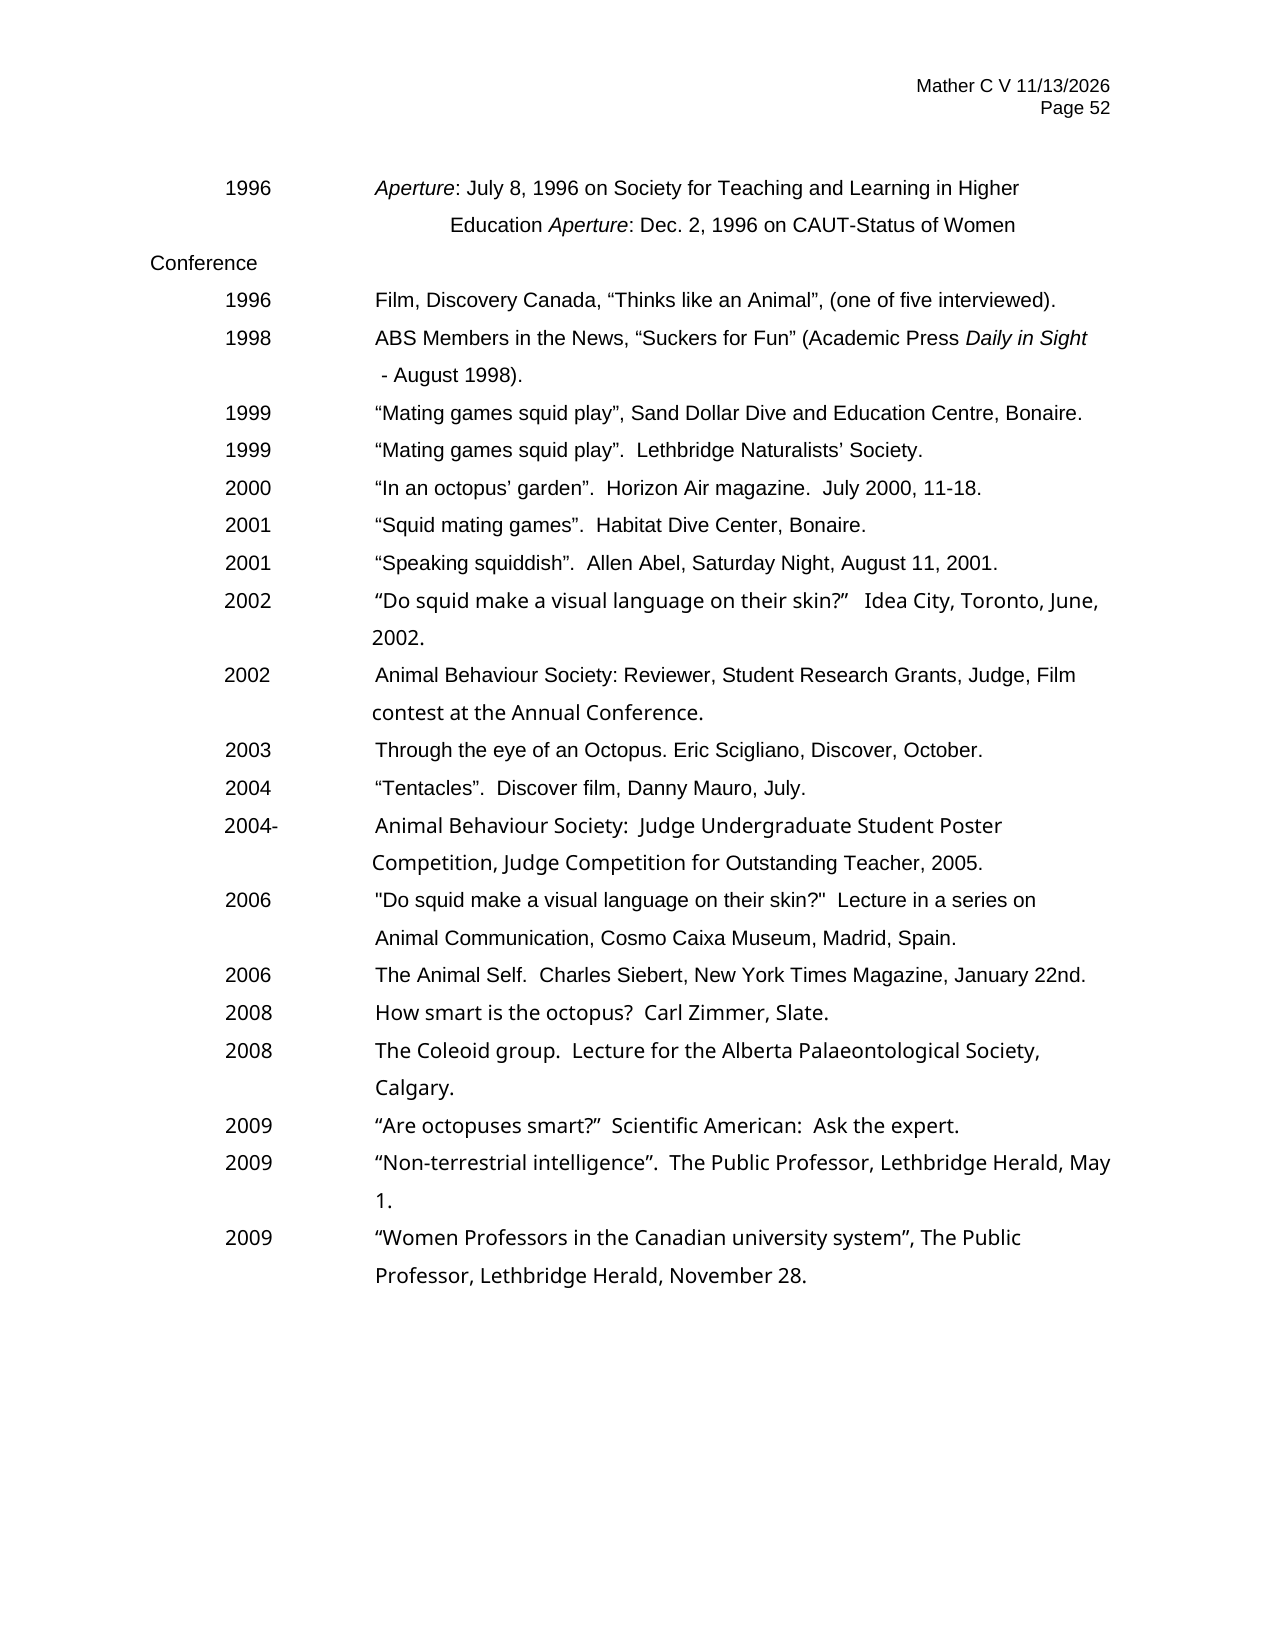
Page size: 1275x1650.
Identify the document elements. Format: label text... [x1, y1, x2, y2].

text 2006 "Do squid make a visual language on their skin?" Lecture in a series on [150, 881, 1125, 919]
text 1999 “Mating games squid play”. Lethbridge Naturalists’ Society. [150, 431, 1125, 469]
text 2008 The Coleoid group. Lecture for the Alberta Palaeontological Society, Calgary. [225, 1031, 1125, 1106]
text 2002 Animal Behaviour Society: Reviewer, Student Research Grants, Judge, Film [224, 656, 1125, 694]
text 2004 “Tentacles”. Discover film, Danny Mauro, July. [150, 769, 1125, 806]
text 2009 “Are octopuses smart?” Scientific American: Ask the expert. [225, 1106, 1125, 1144]
list 2002 “Do squid make a visual language on their skin?” Idea City, Toronto, June, 2002. [224, 581, 1125, 656]
text 2001 “Speaking squiddish”. Allen Abel, Saturday Night, August 11, 2001. [150, 544, 1125, 581]
list contest at the Annual Conference. [224, 694, 1125, 731]
text 2000 “In an octopus’ garden”. Horizon Air magazine. July 2000, 11-18. [150, 469, 1125, 506]
text 1996 Film, Discovery Canada, “Thinks like an Animal”, (one of five interviewed). [150, 281, 1125, 319]
text 2009 “Women Professors in the Canadian university system”, The Public Professor, Lethbridge Herald, November 28. [225, 1219, 1125, 1294]
text Animal Communication, Cosmo Caixa Museum, Madrid, Spain. [150, 919, 1125, 956]
text - August 1998). [150, 356, 1125, 394]
text 2004- Animal Behaviour Society: Judge Undergraduate Student Poster Competition, Judge Competition for Outstanding Teacher, 2005. [224, 806, 1125, 881]
text 2006 The Animal Self. Charles Siebert, New York Times Magazine, January 22nd. [150, 956, 1125, 994]
text 1998 ABS Members in the News, “Suckers for Fun” (Academic Press Daily in Sight [150, 319, 1125, 356]
text 2001 “Squid mating games”. Habitat Dive Center, Bonaire. [150, 506, 1125, 544]
text 2008 How smart is the octopus? Carl Zimmer, Slate. [150, 994, 1125, 1031]
text 1996 Aperture: July 8, 1996 on Society for Teaching and Learning in Higher Education Aperture: Dec. 2, 1996 on CAUT-Status of Women Conference [150, 169, 1125, 281]
text 1999 “Mating games squid play”, Sand Dollar Dive and Education Centre, Bonaire. [150, 394, 1125, 431]
text 2009 “Non-terrestrial intelligence”. The Public Professor, Lethbridge Herald, May 1. [225, 1144, 1125, 1219]
text 2003 Through the eye of an Octopus. Eric Scigliano, Discover, October. [150, 731, 1125, 769]
